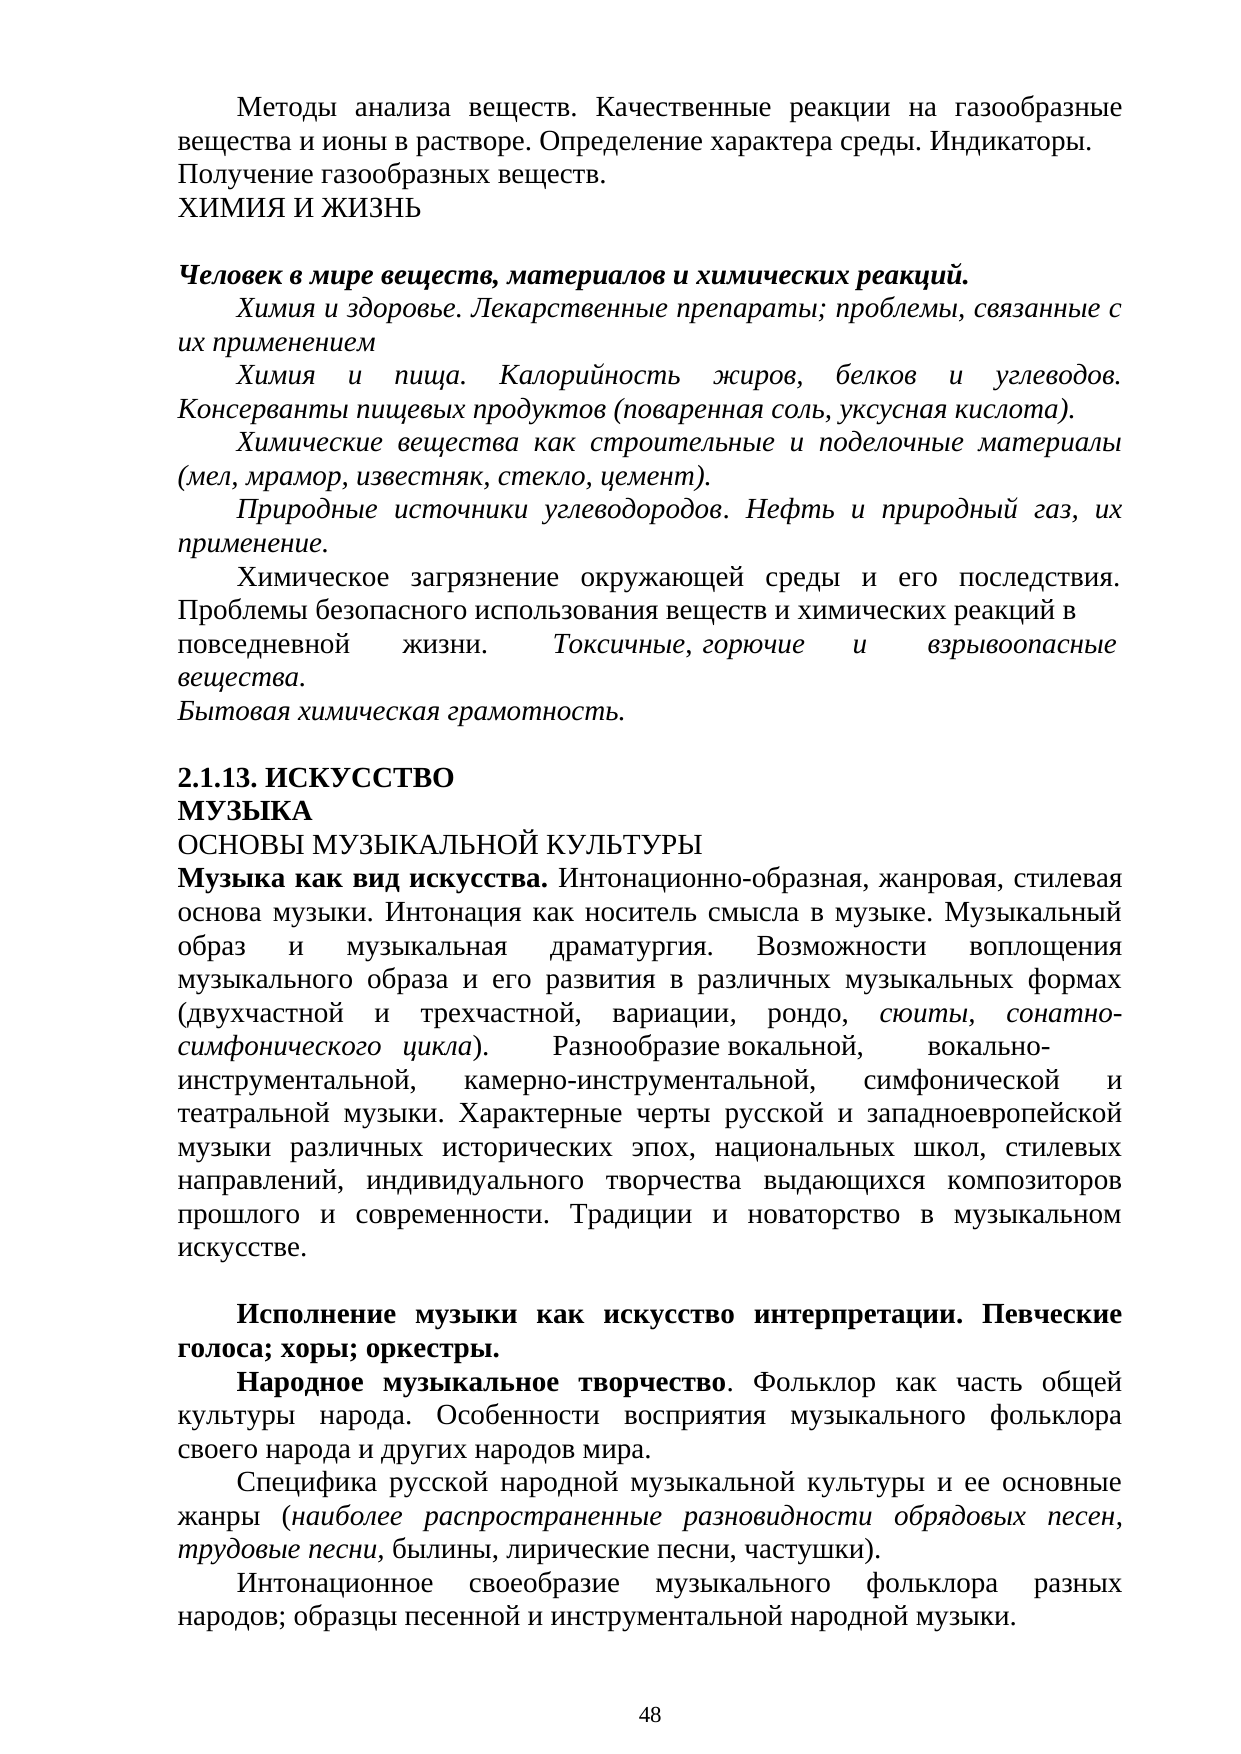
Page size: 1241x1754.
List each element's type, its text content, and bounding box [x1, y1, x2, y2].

text Человек в мире веществ, материалов и химических реакций. [177, 257, 1123, 290]
text ОСНОВЫ МУЗЫКАЛЬНОЙ КУЛЬТУРЫ [177, 827, 1123, 861]
text Природные источники углеводородов. Нефть и природный газ, их применение. [177, 492, 1123, 559]
text МУЗЫКА [177, 793, 1123, 827]
text повседневной жизни. Токсичные, горючие и взрывоопасные вещества. [177, 626, 1123, 693]
text Интонационное своеобразие музыкального фольклора разных народов; образцы песенной и инструментальной народной музыки. [177, 1565, 1123, 1632]
text Музыка как вид искусства. Интонационно-образная, жанровая, стилевая основа музыки. Интонация как носитель смысла в музыке. Музыкальный образ и музыкальная драматургия. Возможности воплощения музыкального образа и его развития в различных музыкальных формах (двухчастной и трехчастной, вариации, рондо, сюиты, сонатно- симфонического цикла). Разнообразие вокальной, вокально-инструментальной, камерно-инструментальной, симфонической и театральной музыки. Характерные черты русской и западноевропейской музыки различных исторических эпох, национальных школ, стилевых направлений, индивидуального творчества выдающихся композиторов прошлого и современности. Традиции и новаторство в музыкальном искусстве. [177, 861, 1123, 1263]
text ХИМИЯ И ЖИЗНЬ [177, 190, 1123, 223]
text Бытовая химическая грамотность. [177, 693, 1123, 726]
text 2.1.13. ИСКУССТВО [177, 760, 1108, 793]
text Исполнение музыки как искусство интерпретации. Певческие голоса; хоры; оркестры. [177, 1297, 1123, 1364]
text Химическое загрязнение окружающей среды и его последствия. Проблемы безопасного использования веществ и химических реакций в [177, 559, 1121, 626]
text Народное музыкальное творчество. Фольклор как часть общей культуры народа. Особенности восприятия музыкального фольклора своего народа и других народов мира. [177, 1364, 1123, 1464]
text Химия и здоровье. Лекарственные препараты; проблемы, связанные с их применением [177, 290, 1123, 357]
text Химия и пища. Калорийность жиров, белков и углеводов. Консерванты пищевых продуктов (поваренная соль, уксусная кислота). [177, 357, 1123, 424]
text Специфика русской народной музыкальной культуры и ее основные жанры (наиболее распространенные разновидности обрядовых песен, трудовые песни, былины, лирические песни, частушки). [177, 1464, 1123, 1565]
text Получение газообразных веществ. [177, 156, 1123, 190]
text Химические вещества как строительные и поделочные материалы (мел, мрамор, известняк, стекло, цемент). [177, 424, 1123, 492]
text Методы анализа веществ. Качественные реакции на газообразные вещества и ионы в растворе. Определение характера среды. Индикаторы. [177, 89, 1123, 156]
